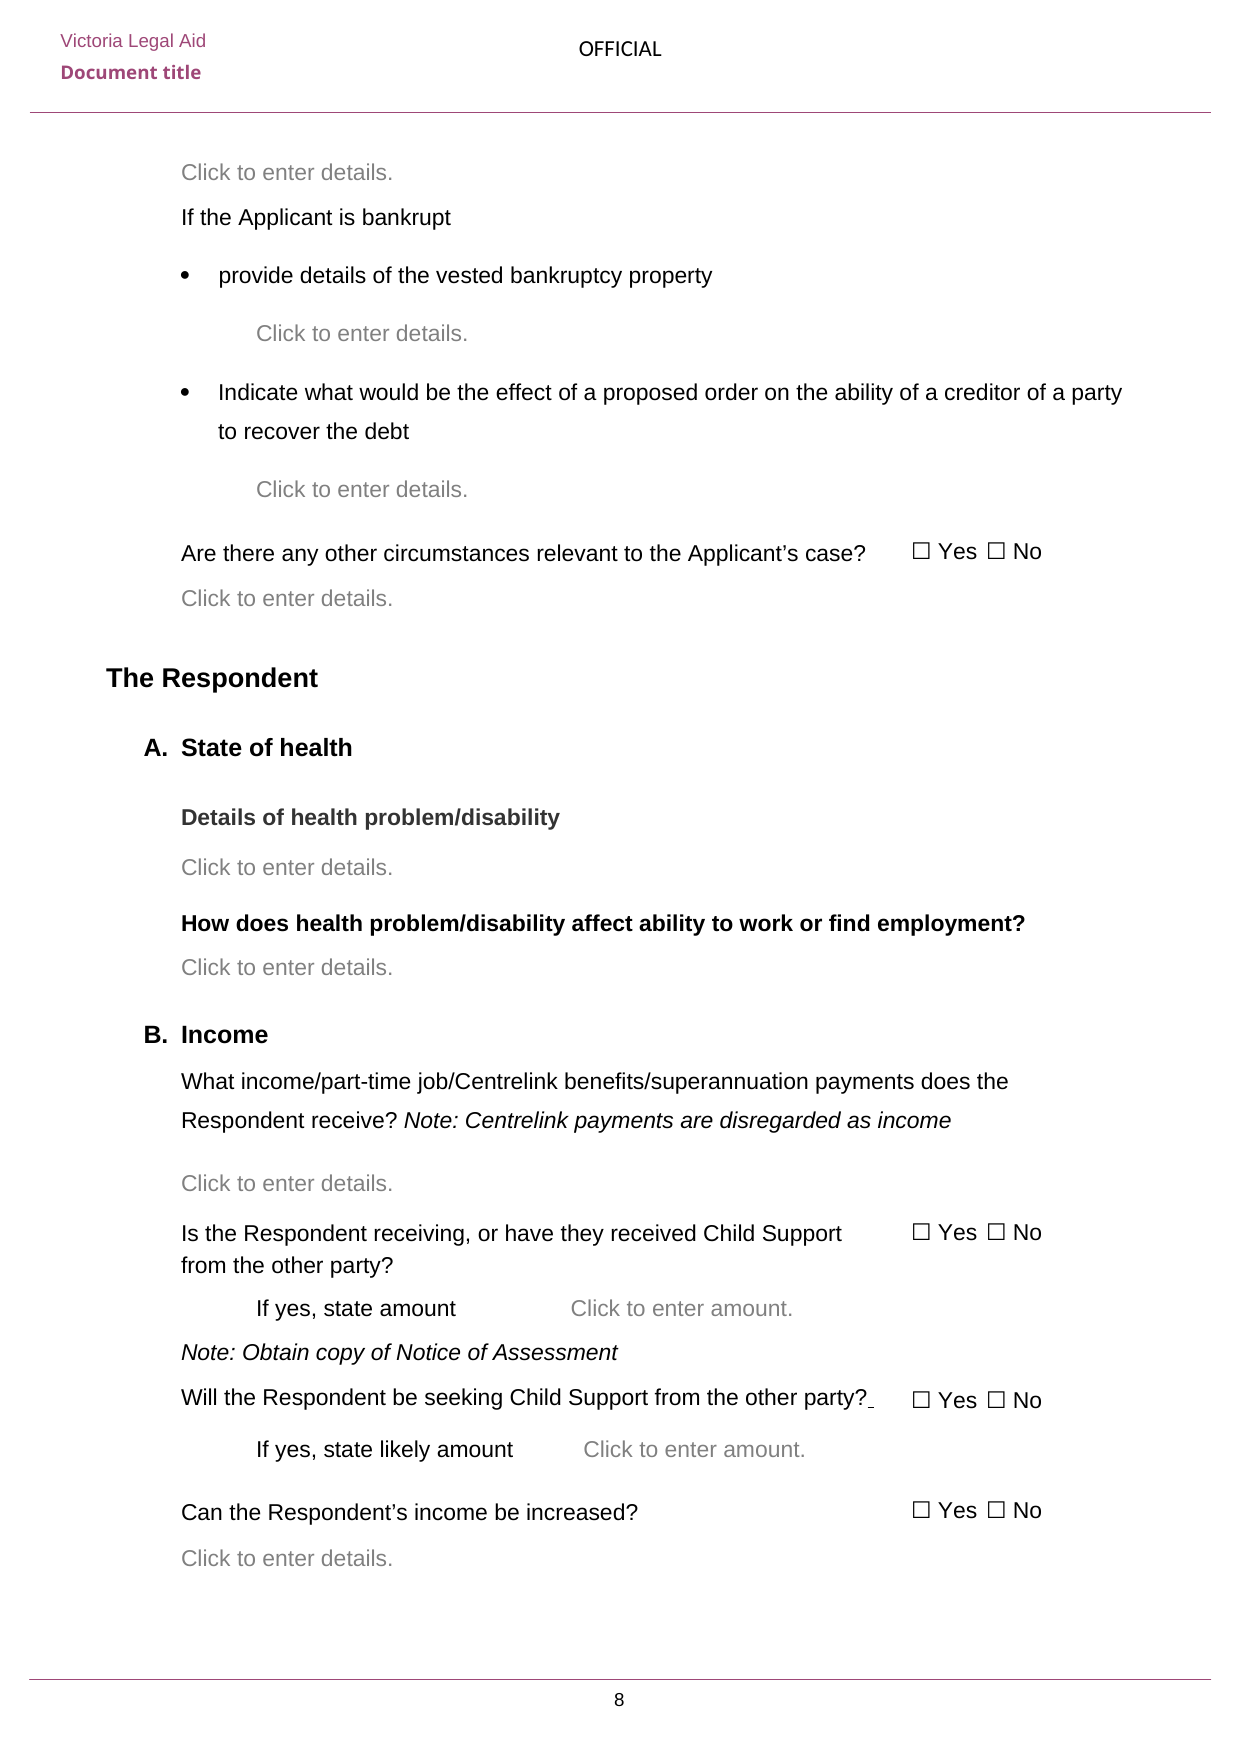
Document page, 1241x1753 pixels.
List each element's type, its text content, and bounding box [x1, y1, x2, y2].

table_cell Yes No [900, 1209, 1146, 1378]
table_cell [95, 1538, 1146, 1596]
table_cell If the Applicant is bankrupt [95, 198, 1146, 256]
table_cell Yes No [900, 1378, 1146, 1488]
table_cell Are there any other circumstances relevant to the Applicant’s case? [95, 528, 899, 578]
table_cell Details of health problem/disability [95, 774, 1146, 843]
table_cell The Respondent [95, 637, 1146, 705]
table_cell [95, 470, 1146, 528]
table_cell Yes No [900, 528, 1146, 578]
table_cell [95, 314, 1146, 372]
table_cell [95, 578, 1146, 637]
table_cell How does health problem/disability affect ability to work or find employment? [95, 843, 1146, 993]
table_cell State of health [95, 705, 1146, 774]
table_cell Income [95, 993, 1146, 1062]
table_cell What income/part-time job/Centrelink benefits/superannuation payments does the Respondent receive? Note: Centrelink payments are disregarded as income [95, 1062, 1146, 1159]
table_cell [95, 148, 1146, 198]
table_cell Can the Respondent’s income be increased? [95, 1488, 899, 1538]
table_cell Will the Respondent be seeking Child Support from the other party? If yes, state likely amount [95, 1378, 899, 1488]
table_cell Yes No [900, 1488, 1146, 1538]
table_cell Is the Respondent receiving, or have they received Child Support from the other party? If yes, state amount Note: Obtain copy of Notice of Assessment [95, 1209, 899, 1378]
table_cell Indicate what would be the effect of a proposed order on the ability of a creditor of a party to recover the debt [95, 373, 1146, 470]
table_cell provide details of the vested bankruptcy property [95, 256, 1146, 314]
table_cell [95, 1159, 1146, 1209]
